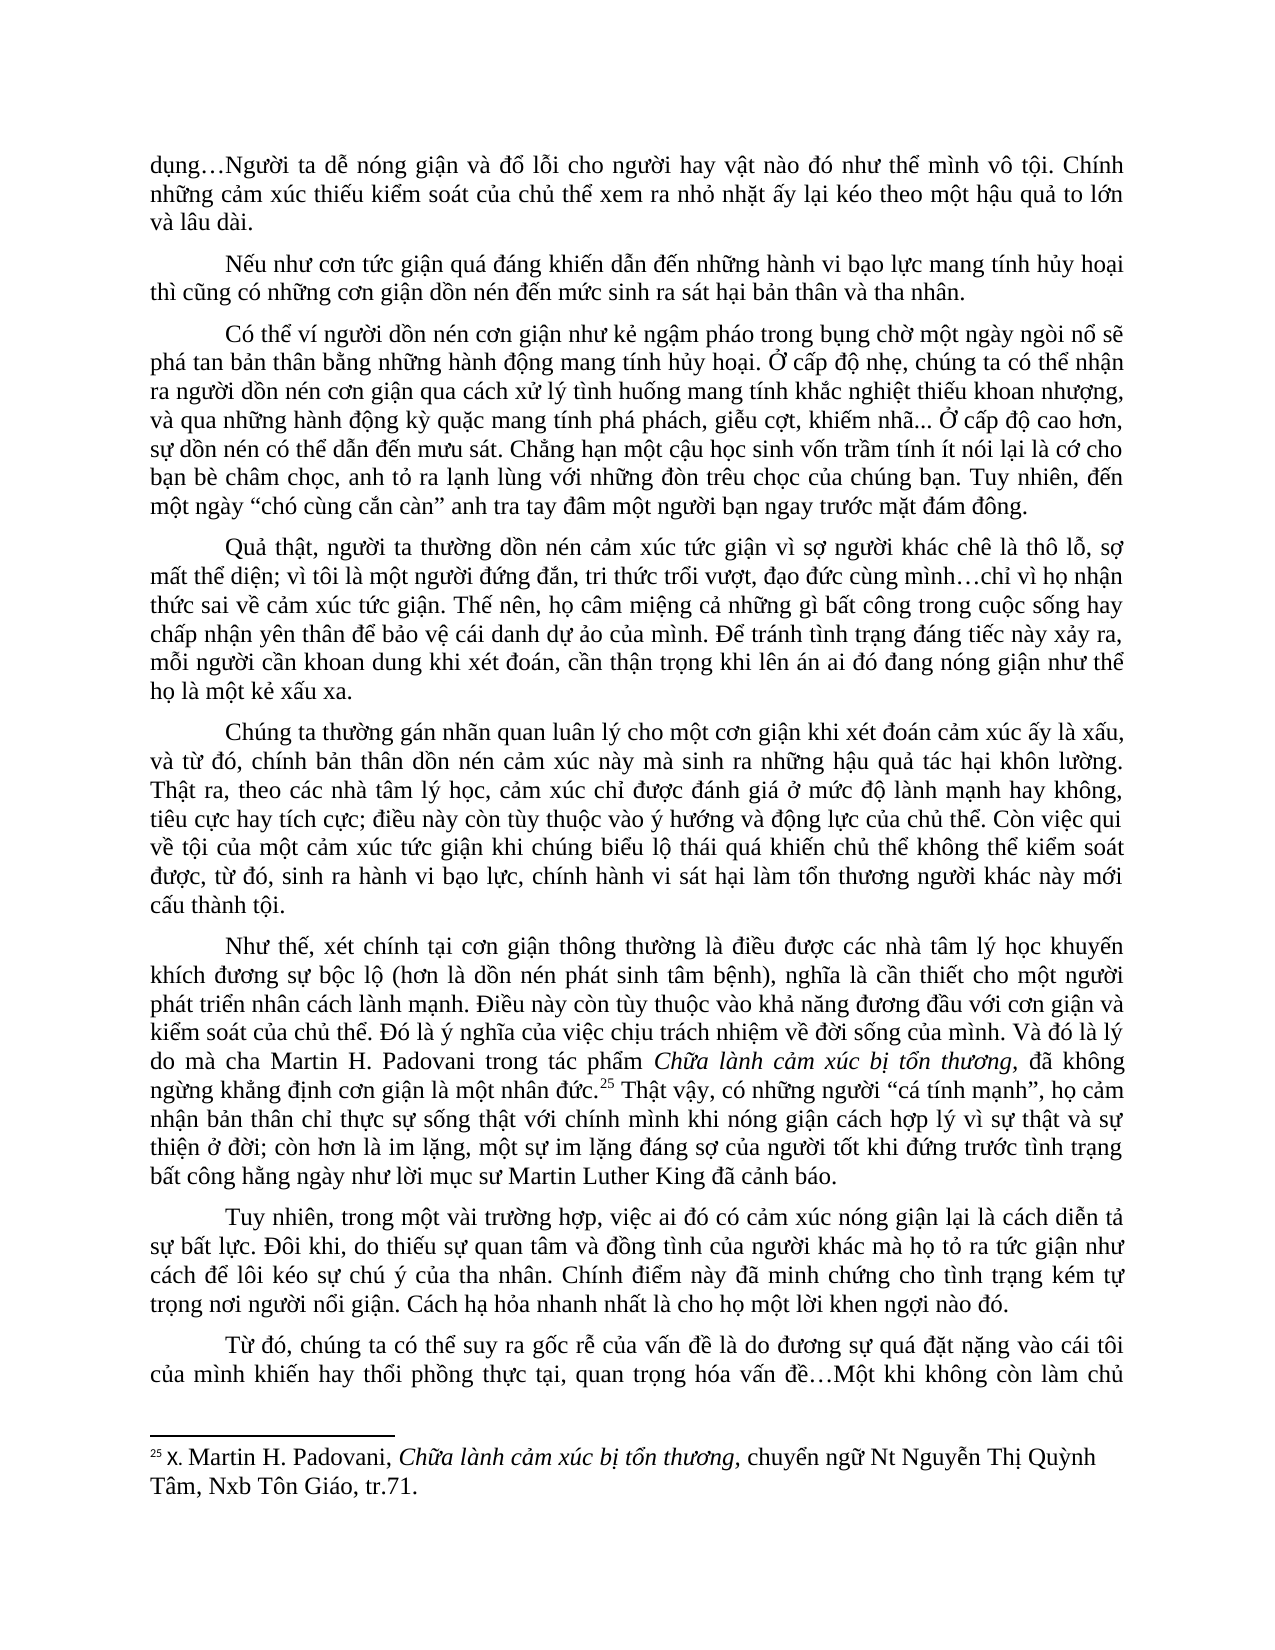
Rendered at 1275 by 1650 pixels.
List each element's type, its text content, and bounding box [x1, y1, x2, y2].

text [150, 150, 1125, 236]
text Nếu như cơn tức giận quá đáng khiến dẫn đến những hành vi bạo lực mang tính hủy hoại thì cũng có những cơn giận dồn nén đến mức sinh ra sát hại bản thân và tha nhân. [150, 249, 1125, 306]
text Tuy nhiên, trong một vài trường hợp, việc ai đó có cảm xúc nóng giận lại là cách diễn tả sự bất lực. Đôi khi, do thiếu sự quan tâm và đồng tình của người khác mà họ tỏ ra tức giận như cách để lôi kéo sự chú ý của tha nhân. Chính điểm này đã minh chứng cho tình trạng kém tự trọng nơi người nổi giận. Cách hạ hỏa nhanh nhất là cho họ một lời khen ngợi nào đó. [150, 1202, 1125, 1317]
text Như thế, xét chính tại cơn giận thông thường là điều được các nhà tâm lý học khuyến khích đương sự bộc lộ (hơn là dồn nén phát sinh tâm bệnh), nghĩa là cần thiết cho một người phát triển nhân cách lành mạnh. Điều này còn tùy thuộc vào khả năng đương đầu với cơn giận và kiểm soát của chủ thể. Đó là ý nghĩa của việc chịu trách nhiệm về đời sống của mình. Và đó là lý do mà cha Martin H. Padovani trong tác phẩm Chữa lành cảm xúc bị tổn thương, đã không ngừng khẳng định cơn giận là một nhân đức. Thật vậy, có những người “cá tính mạnh”, họ cảm nhận bản thân chỉ thực sự sống thật với chính mình khi nóng giận cách hợp lý vì sự thật và sự thiện ở đời; còn hơn là im lặng, một sự im lặng đáng sợ của người tốt khi đứng trước tình trạng bất công hằng ngày như lời mục sư Martin Luther King đã cảnh báo. [150, 931, 1125, 1190]
text Quả thật, người ta thường dồn nén cảm xúc tức giận vì sợ người khác chê là thô lỗ, sợ mất thể diện; vì tôi là một người đứng đắn, tri thức trổi vượt, đạo đức cùng mình…chỉ vì họ nhận thức sai về cảm xúc tức giận. Thế nên, họ câm miệng cả những gì bất công trong cuộc sống hay chấp nhận yên thân để bảo vệ cái danh dự ảo của mình. Để tránh tình trạng đáng tiếc này xảy ra, mỗi người cần khoan dung khi xét đoán, cần thận trọng khi lên án ai đó đang nóng giận như thể họ là một kẻ xấu xa. [150, 532, 1125, 705]
text Có thể ví người dồn nén cơn giận như kẻ ngậm pháo trong bụng chờ một ngày ngòi nổ sẽ phá tan bản thân bằng những hành động mang tính hủy hoại. Ở cấp độ nhẹ, chúng ta có thể nhận ra người dồn nén cơn giận qua cách xử lý tình huống mang tính khắc nghiệt thiếu khoan nhượng, và qua những hành động kỳ quặc mang tính phá phách, giễu cợt, khiếm nhã... Ở cấp độ cao hơn, sự dồn nén có thể dẫn đến mưu sát. Chẳng hạn một cậu học sinh vốn trầm tính ít nói lại là cớ cho bạn bè châm chọc, anh tỏ ra lạnh lùng với những đòn trêu chọc của chúng bạn. Tuy nhiên, đến một ngày “chó cùng cắn càn” anh tra tay đâm một người bạn ngay trước mặt đám đông. [150, 319, 1125, 520]
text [150, 1330, 1125, 1387]
text Chúng ta thường gán nhãn quan luân lý cho một cơn giận khi xét đoán cảm xúc ấy là xấu, và từ đó, chính bản thân dồn nén cảm xúc này mà sinh ra những hậu quả tác hại khôn lường. Thật ra, theo các nhà tâm lý học, cảm xúc chỉ được đánh giá ở mức độ lành mạnh hay không, tiêu cực hay tích cực; điều này còn tùy thuộc vào ý hướng và động lực của chủ thể. Còn việc qui về tội của một cảm xúc tức giận khi chúng biểu lộ thái quá khiến chủ thể không thể kiểm soát được, từ đó, sinh ra hành vi bạo lực, chính hành vi sát hại làm tổn thương người khác này mới cấu thành tội. [150, 717, 1125, 919]
